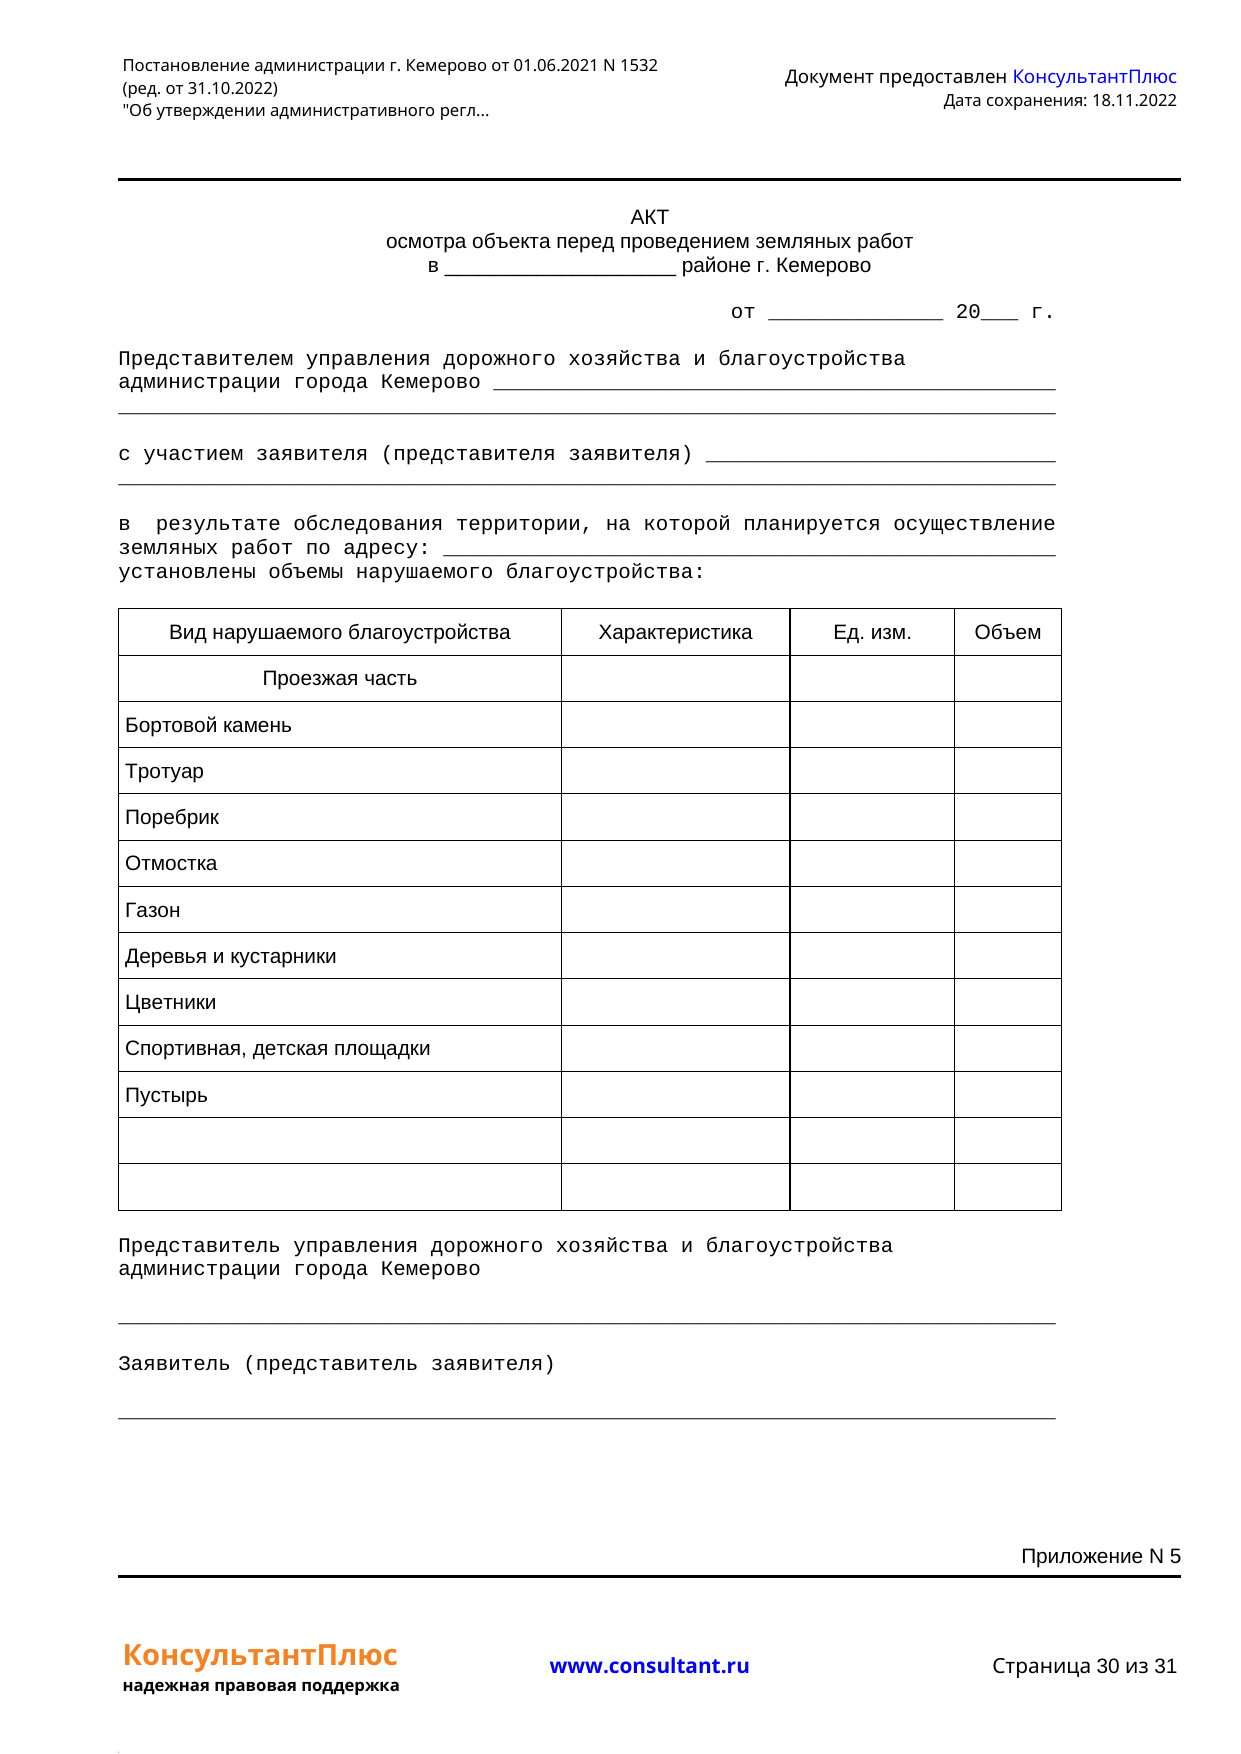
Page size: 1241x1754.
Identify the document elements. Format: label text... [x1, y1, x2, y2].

table_cell Тротуар [119, 748, 561, 793]
table_cell [562, 702, 789, 747]
text в результате обследования территории, на которой планируется осуществление [118, 513, 1181, 537]
table_cell [955, 1072, 1061, 1117]
text с участием заявителя (представителя заявителя) ____________________________ [118, 442, 1181, 466]
table_cell [791, 979, 954, 1024]
table_cell [791, 1072, 954, 1117]
table_header Ед. изм. [791, 609, 954, 654]
table_cell [562, 979, 789, 1024]
table_cell [791, 794, 954, 839]
table_cell [791, 656, 954, 701]
table_cell Газон [119, 887, 561, 932]
table_cell [562, 887, 789, 932]
table_header Характеристика [562, 609, 789, 654]
table_cell Отмостка [119, 841, 561, 886]
text ___________________________________________________________________________ [118, 395, 1181, 419]
table_cell Цветники [119, 979, 561, 1024]
table_cell [955, 1026, 1061, 1071]
text ___________________________________________________________________________ [118, 1400, 1181, 1424]
table_cell [791, 748, 954, 793]
table_cell Пустырь [119, 1072, 561, 1117]
table_cell [562, 794, 789, 839]
table_cell [791, 1118, 954, 1163]
table_header Вид нарушаемого благоустройства [119, 609, 561, 654]
table_cell [119, 1164, 561, 1209]
table_cell Поребрик [119, 794, 561, 839]
table_cell [791, 933, 954, 978]
text администрации города Кемерово _____________________________________________ [118, 372, 1181, 395]
table_cell [955, 979, 1061, 1024]
table_cell [562, 1026, 789, 1071]
table_cell Проезжая часть [119, 656, 561, 701]
table_cell [562, 1118, 789, 1163]
table_cell [955, 748, 1061, 793]
table_cell [955, 1118, 1061, 1163]
table_cell [955, 656, 1061, 701]
table_cell [955, 1164, 1061, 1209]
table_cell [562, 1164, 789, 1209]
text Приложение N 5 [118, 1543, 1181, 1567]
table_cell [119, 1118, 561, 1163]
table_cell Спортивная, детская площадки [119, 1026, 561, 1071]
text в ____________________ районе г. Кемерово [118, 253, 1181, 277]
table_cell [791, 841, 954, 886]
text АКТ [118, 205, 1181, 229]
text ___________________________________________________________________________ [118, 1306, 1181, 1329]
table_cell [955, 933, 1061, 978]
table_cell [562, 656, 789, 701]
text от ______________ 20___ г. [118, 301, 1181, 324]
table_cell [791, 1164, 954, 1209]
table_cell [791, 1026, 954, 1071]
table_cell [791, 702, 954, 747]
text ___________________________________________________________________________ [118, 466, 1181, 490]
table_header Объем [955, 609, 1061, 654]
table_cell [955, 887, 1061, 932]
table_cell [562, 933, 789, 978]
text Заявитель (представитель заявителя) [118, 1353, 1181, 1376]
table_cell [955, 841, 1061, 886]
text установлены объемы нарушаемого благоустройства: [118, 561, 1181, 584]
table_cell [562, 841, 789, 886]
table_cell Бортовой камень [119, 702, 561, 747]
table_cell [955, 702, 1061, 747]
text Представитель управления дорожного хозяйства и благоустройства [118, 1234, 1181, 1258]
text земляных работ по адресу: _________________________________________________ [118, 537, 1181, 561]
table_cell [955, 794, 1061, 839]
table_cell [562, 748, 789, 793]
table_cell [562, 1072, 789, 1117]
table_cell Деревья и кустарники [119, 933, 561, 978]
text Представителем управления дорожного хозяйства и благоустройства [118, 348, 1181, 372]
text осмотра объекта перед проведением земляных работ [118, 229, 1181, 253]
text администрации города Кемерово [118, 1258, 1181, 1282]
table_cell [791, 887, 954, 932]
